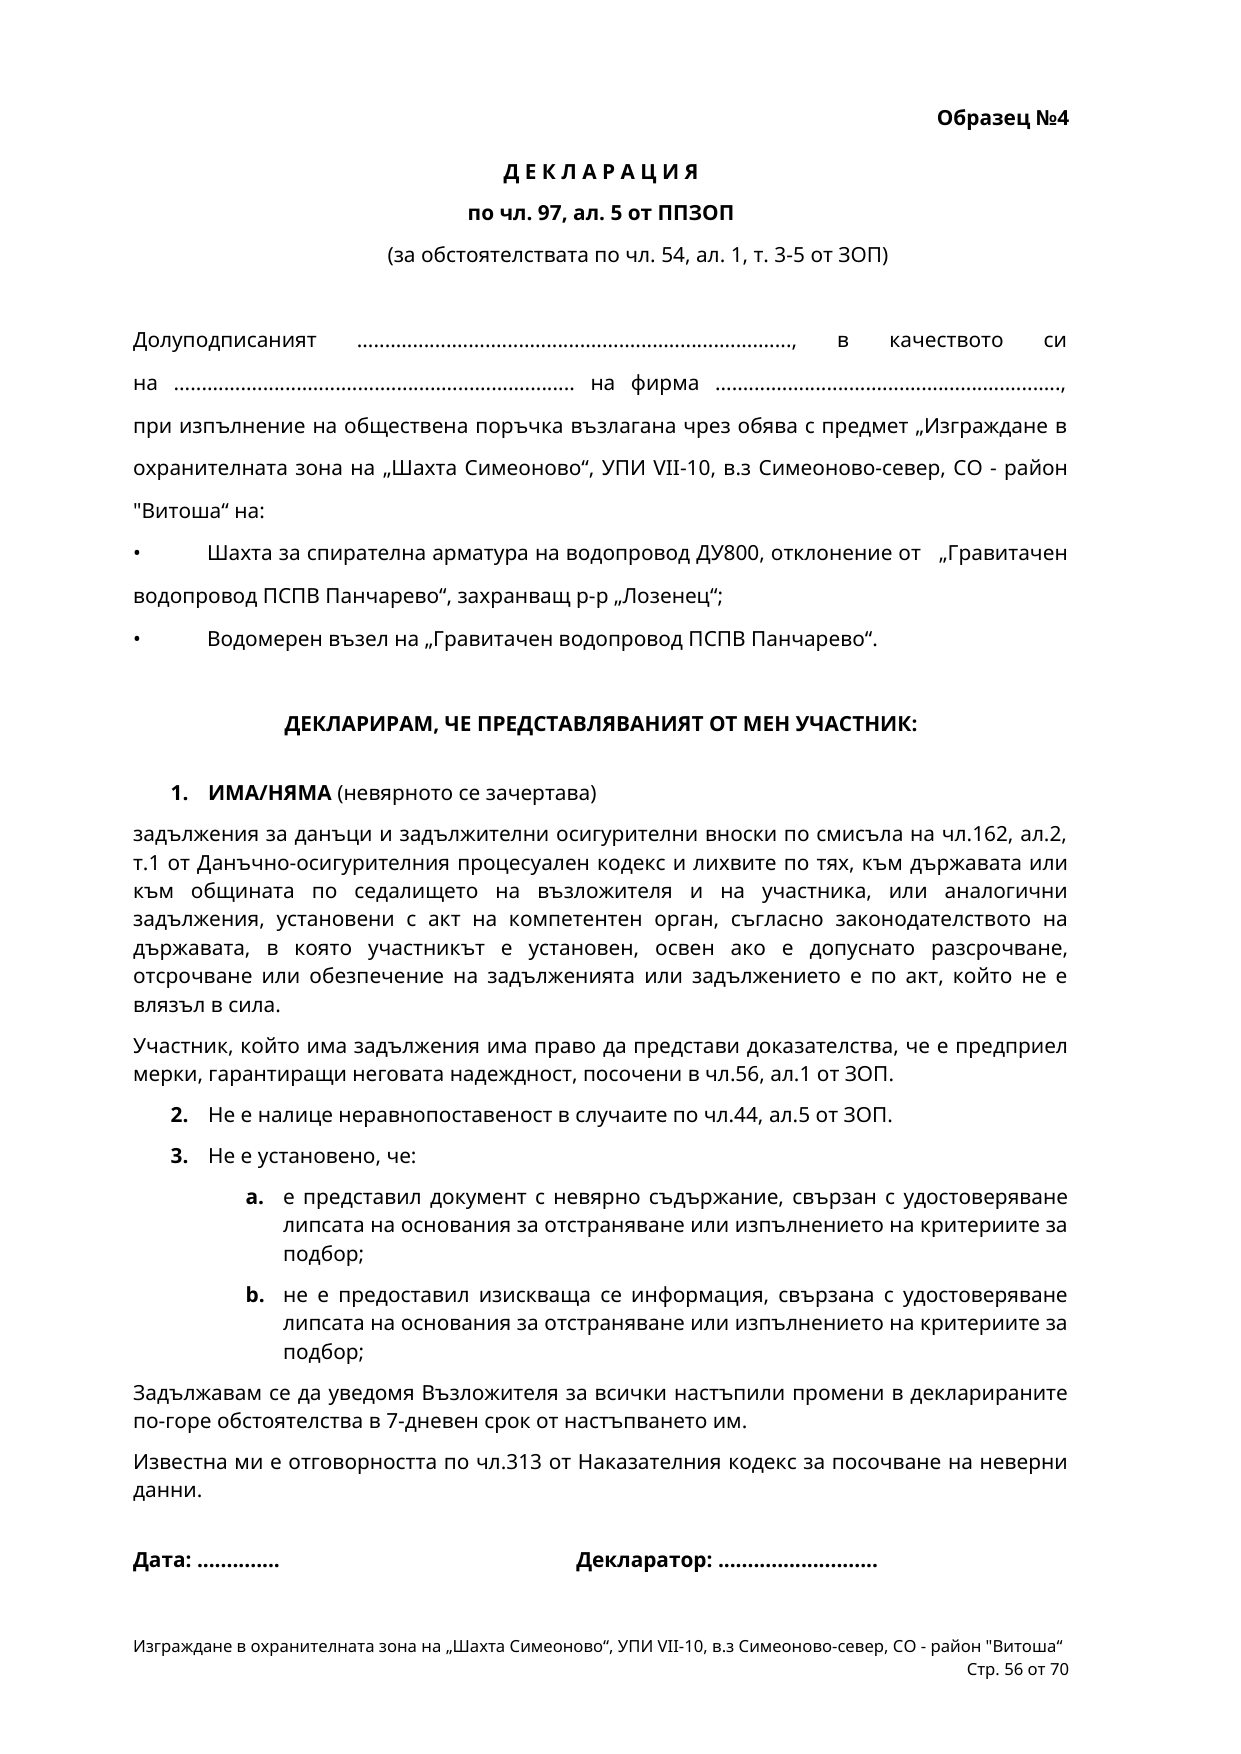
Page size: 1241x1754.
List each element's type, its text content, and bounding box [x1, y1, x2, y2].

text Долуподписаният .............................................................................., в качеството си на ........................................................................ на фирма .............................................................., при изпълнение на обществена поръчка възлагана чрез обява с предмет „Изграждане в охранителната зона на „Шахта Симеоново“, УПИ VII-10, в.з Симеоново-север, СО - район "Витоша“ на: [133, 326, 1069, 524]
text ДЕКЛАРИРАМ, ЧЕ ПРЕДСТАВЛЯВАНИЯТ ОТ МЕН УЧАСТНИК: [133, 709, 1069, 737]
text Участник, който има задължения има право да представи доказателства, че е предприел мерки, гарантиращи неговата надеждност, посочени в чл.56, ал.1 от ЗОП. [133, 1031, 1069, 1088]
text Известна ми е отговорността по чл.313 от Наказателния кодекс за посочване на неверни данни. [133, 1447, 1069, 1504]
text Задължавам се да уведомя Възложителя за всички настъпили промени в декларираните по-горе обстоятелства в 7-дневен срок от настъпването им. [133, 1378, 1069, 1434]
text Д Е К Л А Р А Ц И Я [133, 157, 1069, 185]
text задължения за данъци и задължителни осигурителни вноски по смисъла на чл.162, ал.2, т.1 от Данъчно-осигурителния процесуален кодекс и лихвите по тях, към държавата или към общината по седалището на възложителя и на участника, или аналогични задължения, установени с акт на компетентен орган, съгласно законодателството на държавата, в която участникът е установен, освен ако е допуснато разсрочване, отсрочване или обезпечение на задълженията или задължението е по акт, който не е влязъл в сила. [133, 819, 1069, 1018]
text (за обстоятелствата по чл. 54, ал. 1, т. 3-5 от ЗОП) [207, 240, 1069, 269]
list Не е установено, че: [170, 1141, 1069, 1169]
list ИМА/НЯМА (невярното се зачертава) [170, 778, 1069, 807]
text Образец №4 [133, 103, 1069, 132]
text • Шахта за спирателна арматура на водопровод ДУ800, отклонение от „Гравитачен водопровод ПСПВ Панчарево“, захранващ р-р „Лозенец“; [133, 538, 1069, 609]
list е представил документ с невярно съдържание, свързан с удостоверяване липсата на основания за отстраняване или изпълнението на критериите за подбор; [245, 1182, 1069, 1267]
text • Водомерен възел на „Гравитачен водопровод ПСПВ Панчарево“. [133, 624, 1069, 652]
list не е предоставил изискваща се информация, свързана с удостоверяване липсата на основания за отстраняване или изпълнението на критериите за подбор; [245, 1280, 1069, 1365]
text по чл. 97, ал. 5 от ППЗОП [133, 198, 1069, 226]
list Не е налице неравнопоставеност в случаите по чл.44, ал.5 от ЗОП. [170, 1100, 1069, 1129]
text Дата: .............. Декларатор: ........................... [133, 1545, 1069, 1573]
